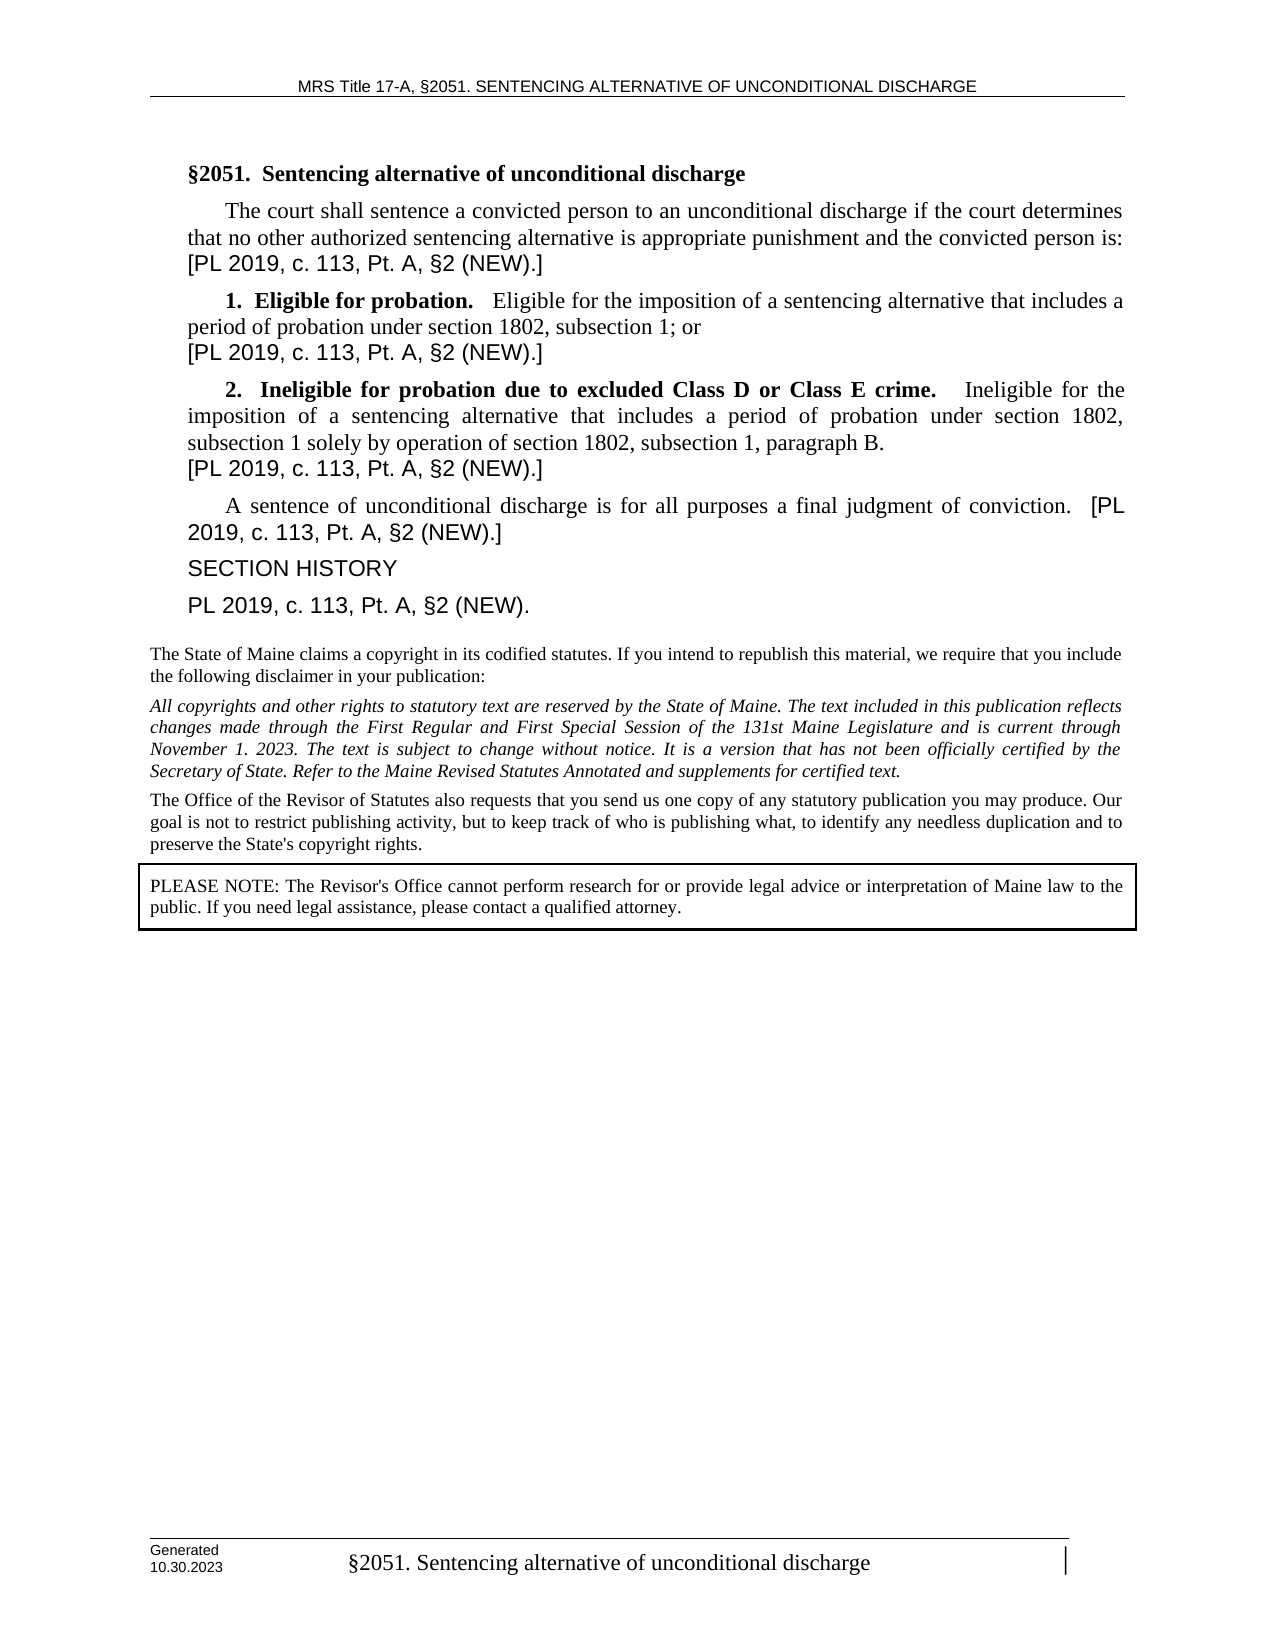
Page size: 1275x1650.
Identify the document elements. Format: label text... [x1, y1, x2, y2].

text [PL 2019, c. 113, Pt. A, §2 (NEW).] [187, 339, 1125, 366]
text All copyrights and other rights to statutory text are reserved by the State of Maine. The text included in this publication reflects changes made through the First Regular and First Special Session of the 131st Maine Legislature and is current through November 1. 2023 . The text is subject to change without notice. It is a version that has not been officially certified by the Secretary of State. Refer to the Maine Revised Statutes Annotated and supplements for certified text. [150, 695, 1125, 781]
text §2051. Sentencing alternative of unconditional discharge [187, 160, 1125, 187]
text The State of Maine claims a copyright in its codified statutes. If you intend to republish this material, we require that you include the following disclaimer in your publication: [150, 643, 1125, 686]
text 1. Eligible for probation. Eligible for the imposition of a sentencing alternative that includes a period of probation under section 1802, subsection 1; or [187, 287, 1125, 339]
text A sentence of unconditional discharge is for all purposes a final judgment of conviction. [PL 2019, c. 113, Pt. A, §2 (NEW).] [187, 492, 1125, 545]
text The Office of the Revisor of Statutes also requests that you send us one copy of any statutory publication you may produce. Our goal is not to restrict publishing activity, but to keep track of who is publishing what, to identify any needless duplication and to preserve the State's copyright rights. [150, 789, 1125, 854]
text 2. Ineligible for probation due to excluded Class D or Class E crime. Ineligible for the imposition of a sentencing alternative that includes a period of probation under section 1802, subsection 1 solely by operation of section 1802, subsection 1, paragraph B. [187, 376, 1125, 455]
text PL 2019, c. 113, Pt. A, §2 (NEW). [187, 592, 1125, 618]
text PLEASE NOTE: The Revisor's Office cannot perform research for or provide legal advice or interpretation of Maine law to the public. If you need legal assistance, please contact a qualified attorney. [140, 865, 1135, 928]
text SECTION HISTORY [187, 555, 1125, 582]
text [PL 2019, c. 113, Pt. A, §2 (NEW).] [187, 455, 1125, 482]
text The court shall sentence a convicted person to an unconditional discharge if the court determines that no other authorized sentencing alternative is appropriate punishment and the convicted person is: [PL 2019, c. 113, Pt. A, §2 (NEW).] [187, 197, 1125, 276]
